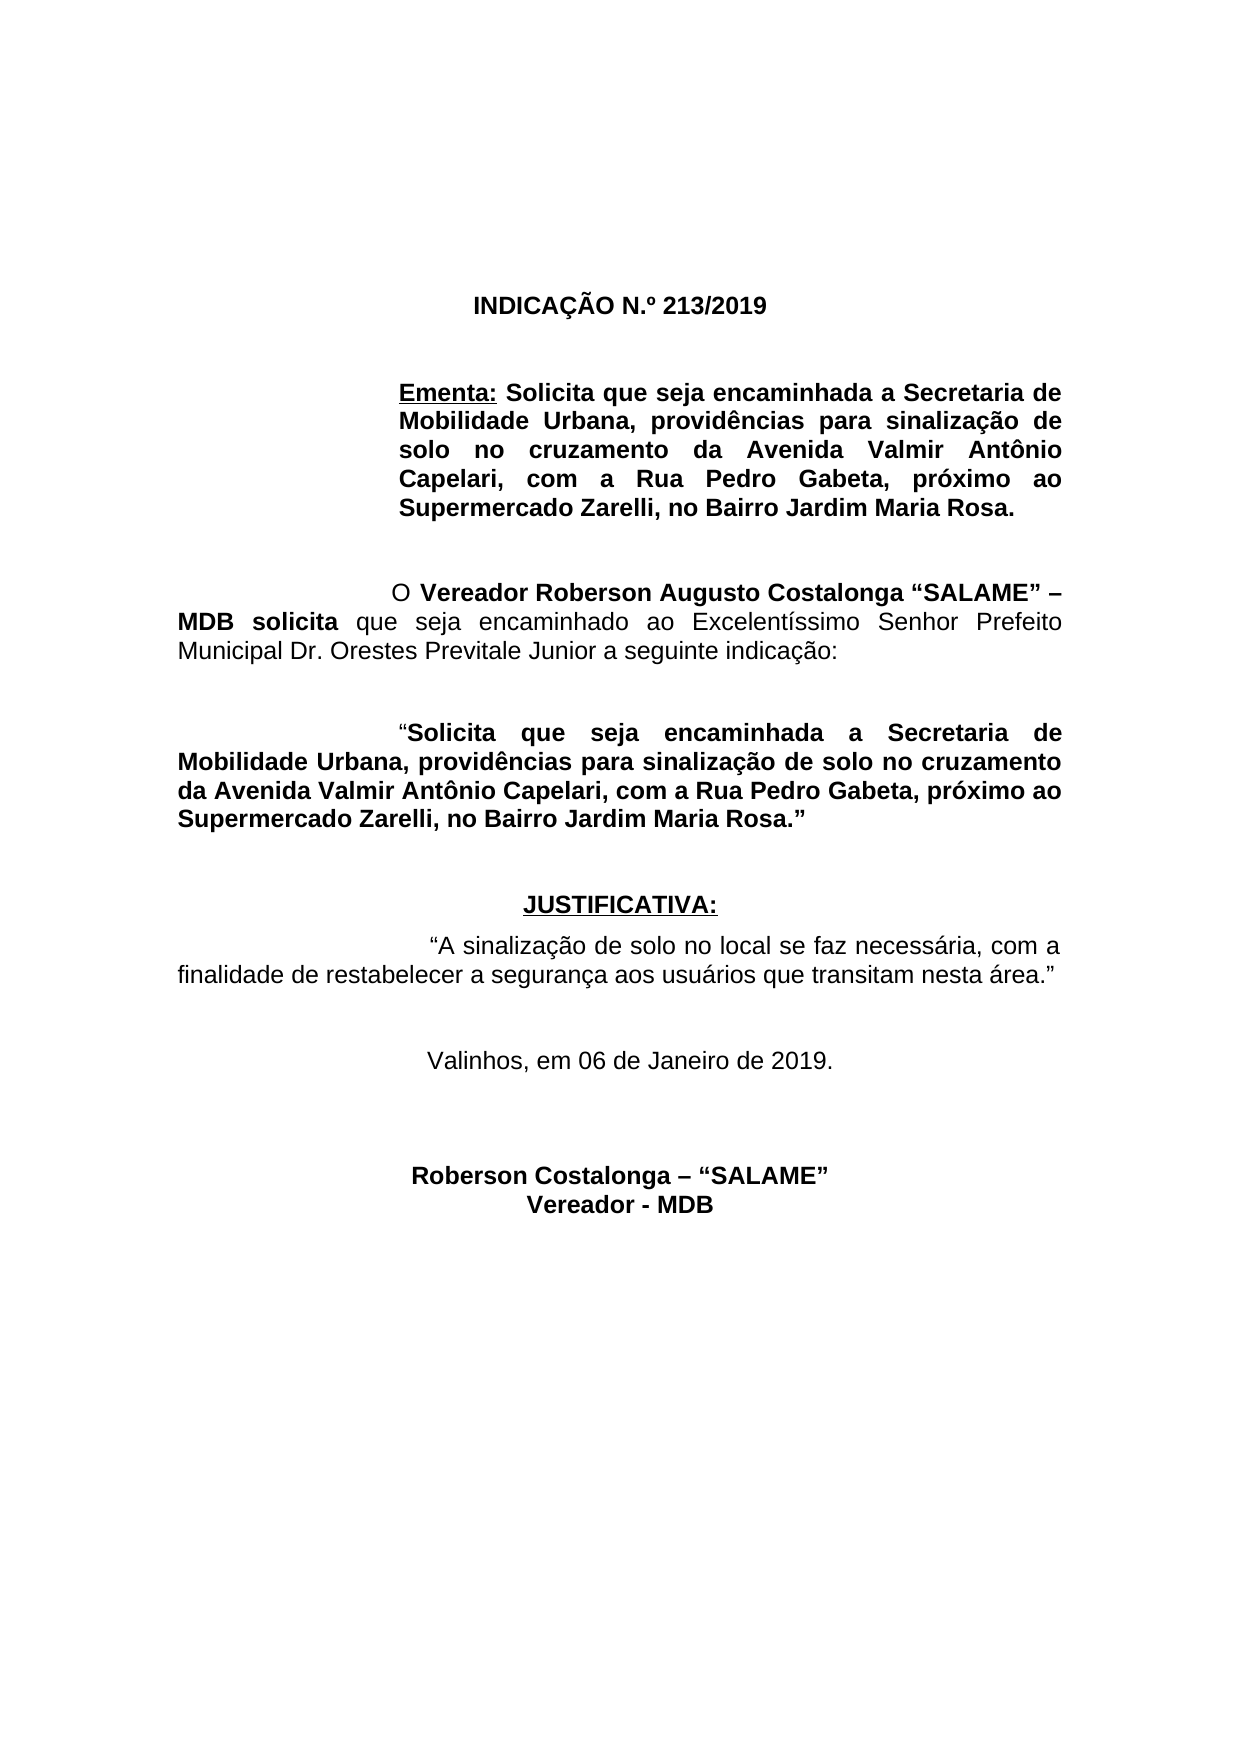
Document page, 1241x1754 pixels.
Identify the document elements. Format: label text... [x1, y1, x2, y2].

text “Solicita que seja encaminhada a Secretaria de Mobilidade Urbana, providências para sinalização de solo no cruzamento da Avenida Valmir Antônio Capelari, com a Rua Pedro Gabeta, próximo ao Supermercado Zarelli, no Bairro Jardim Maria Rosa.” [177, 718, 1063, 833]
text O Vereador Roberson Augusto Costalonga “SALAME” – MDB solicita que seja encaminhado ao Excelentíssimo Senhor Prefeito Municipal Dr. Orestes Previtale Junior a seguinte indicação: [177, 578, 1063, 664]
text “A sinalização de solo no local se faz necessária, com a finalidade de restabelecer a segurança aos usuários que transitam nesta área.” [177, 931, 1063, 989]
text Roberson Costalonga – “SALAME” [177, 1161, 1063, 1190]
text Ementa: Solicita que seja encaminhada a Secretaria de Mobilidade Urbana, providências para sinalização de solo no cruzamento da Avenida Valmir Antônio Capelari, com a Rua Pedro Gabeta, próximo ao Supermercado Zarelli, no Bairro Jardim Maria Rosa. [398, 378, 1063, 521]
text JUSTIFICATIVA: [177, 890, 1063, 919]
text Valinhos, em 06 de Janeiro de 2019. [177, 1046, 1063, 1075]
text Vereador - MDB [177, 1190, 1063, 1219]
text INDICAÇÃO N.º 213/2019 [177, 291, 1063, 320]
